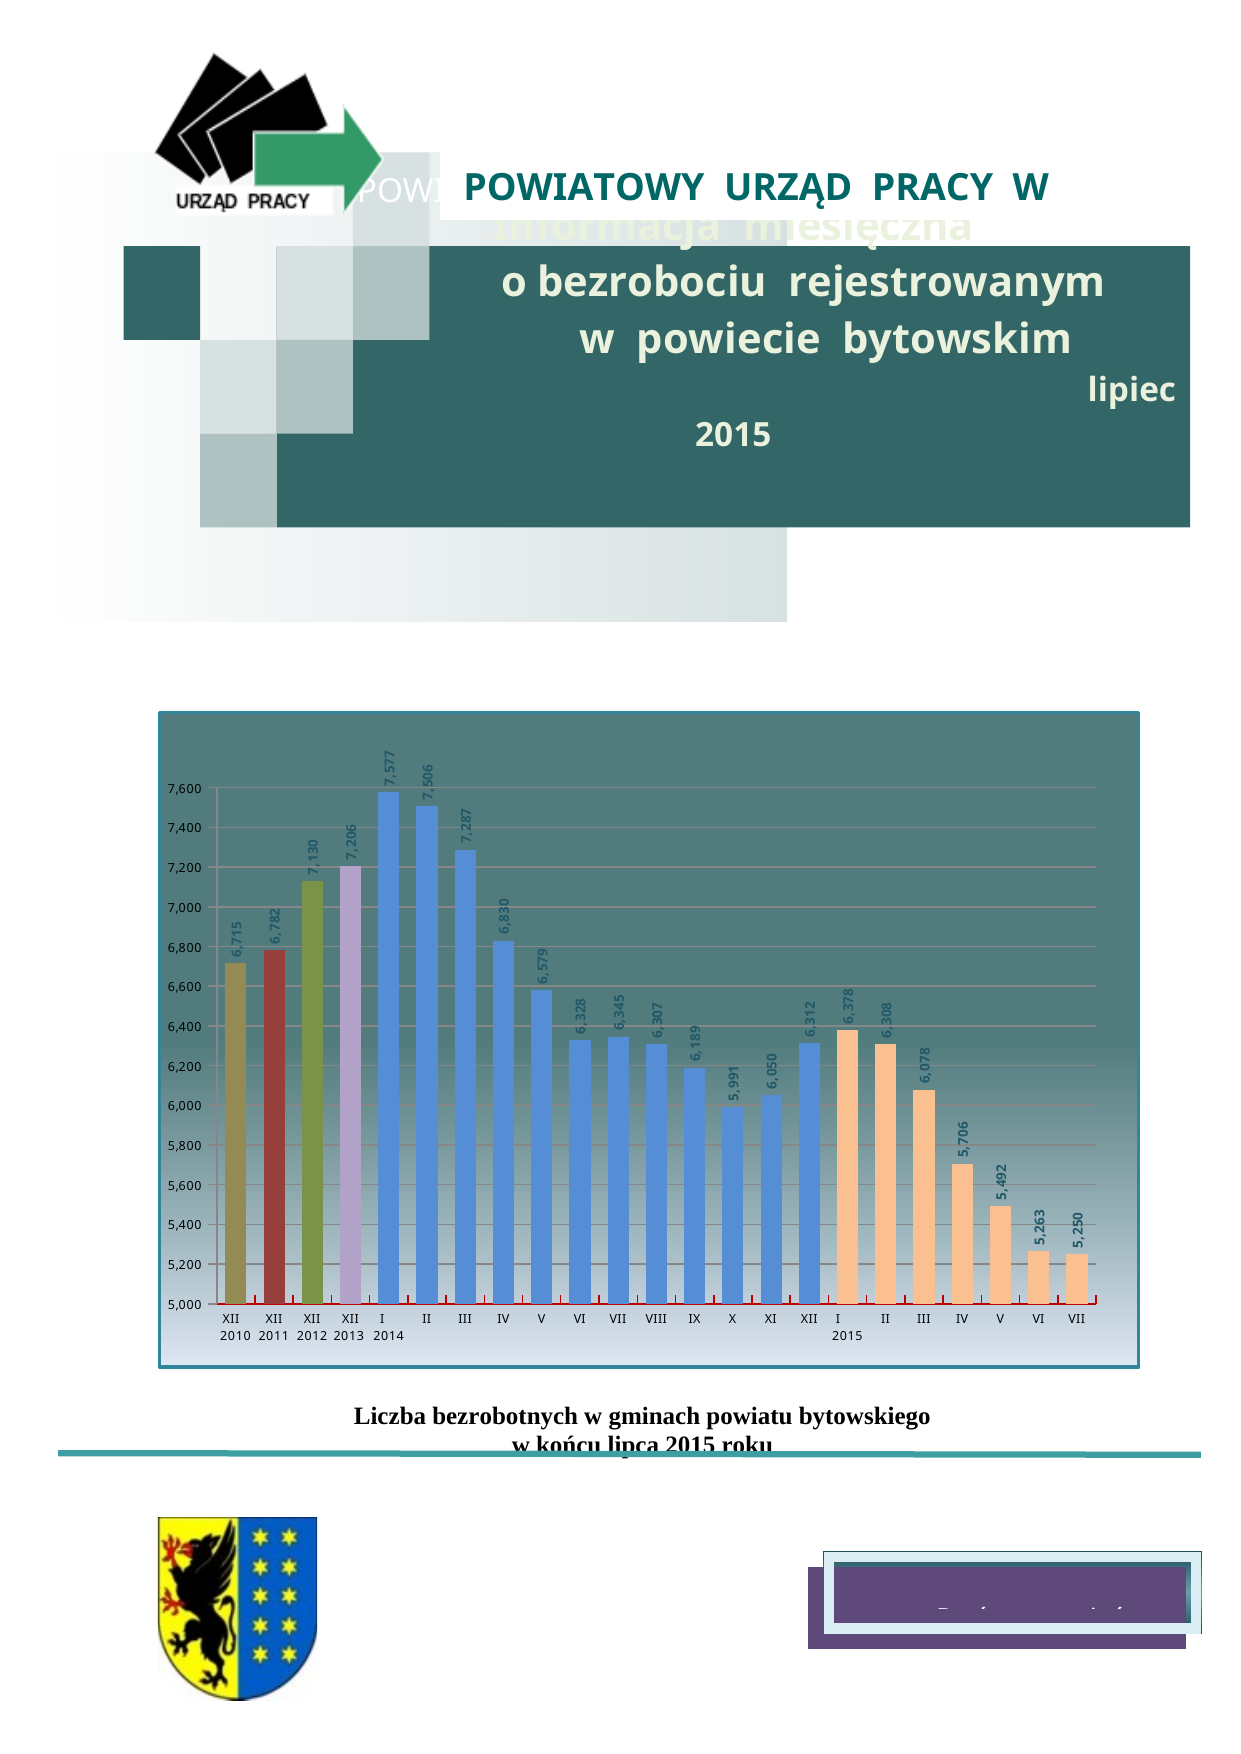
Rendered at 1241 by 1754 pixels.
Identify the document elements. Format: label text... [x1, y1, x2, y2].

text Liczba bezrobotnych w gminach powiatu bytowskiego [148, 1401, 1137, 1430]
text w końcu lipca 2015 roku [148, 1430, 1137, 1451]
picture [157, 1517, 318, 1701]
